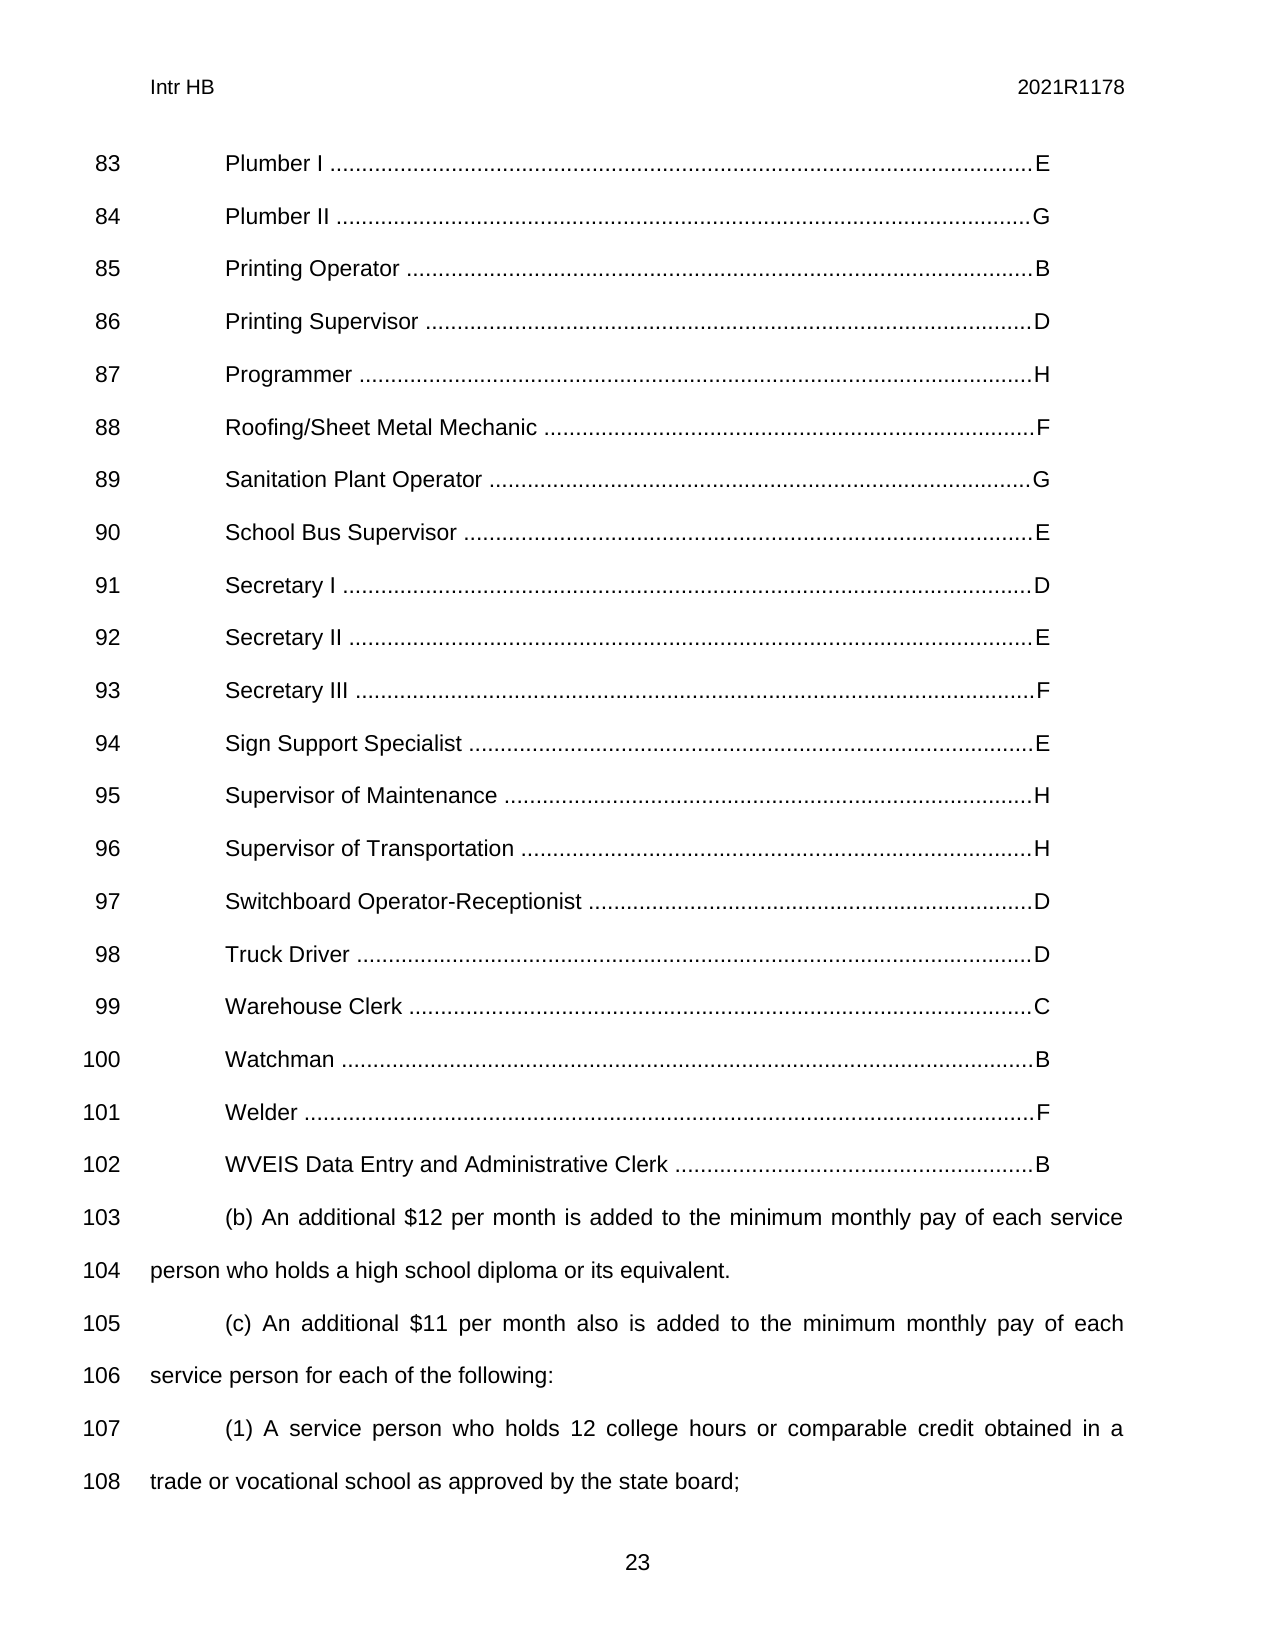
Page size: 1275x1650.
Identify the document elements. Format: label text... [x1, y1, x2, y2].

text Truck Driver D [150, 941, 1125, 967]
text Switchboard Operator-Receptionist D [150, 888, 1125, 914]
text (1) A service person who holds 12 college hours or comparable credit obtained in a trade or vocational school as approved by the state board; [150, 1415, 1125, 1494]
text (c) An additional $11 per month also is added to the minimum monthly pay of each service person for each of the following: [150, 1309, 1125, 1389]
text Supervisor of Transportation H [150, 835, 1125, 862]
text Printing Supervisor D [150, 308, 1125, 334]
text School Bus Supervisor E [150, 519, 1125, 545]
text Secretary II E [150, 624, 1125, 651]
text (b) An additional $12 per month is added to the minimum monthly pay of each service person who holds a high school diploma or its equivalent. [150, 1204, 1125, 1283]
text Printing Operator B [150, 255, 1125, 282]
text Secretary I D [150, 572, 1125, 598]
text Watchman B [150, 1046, 1125, 1072]
text Plumber II G [150, 203, 1125, 229]
text Programmer H [150, 361, 1125, 387]
text Welder F [150, 1099, 1125, 1125]
text Supervisor of Maintenance H [150, 782, 1125, 809]
text Warehouse Clerk C [150, 993, 1125, 1020]
text WVEIS Data Entry and Administrative Clerk B [150, 1151, 1125, 1178]
text Secretary III F [150, 677, 1125, 703]
text Sign Support Specialist E [150, 730, 1125, 756]
text Sanitation Plant Operator G [150, 466, 1125, 493]
text Plumber I E [150, 150, 1125, 176]
text Roofing/Sheet Metal Mechanic F [150, 413, 1125, 440]
